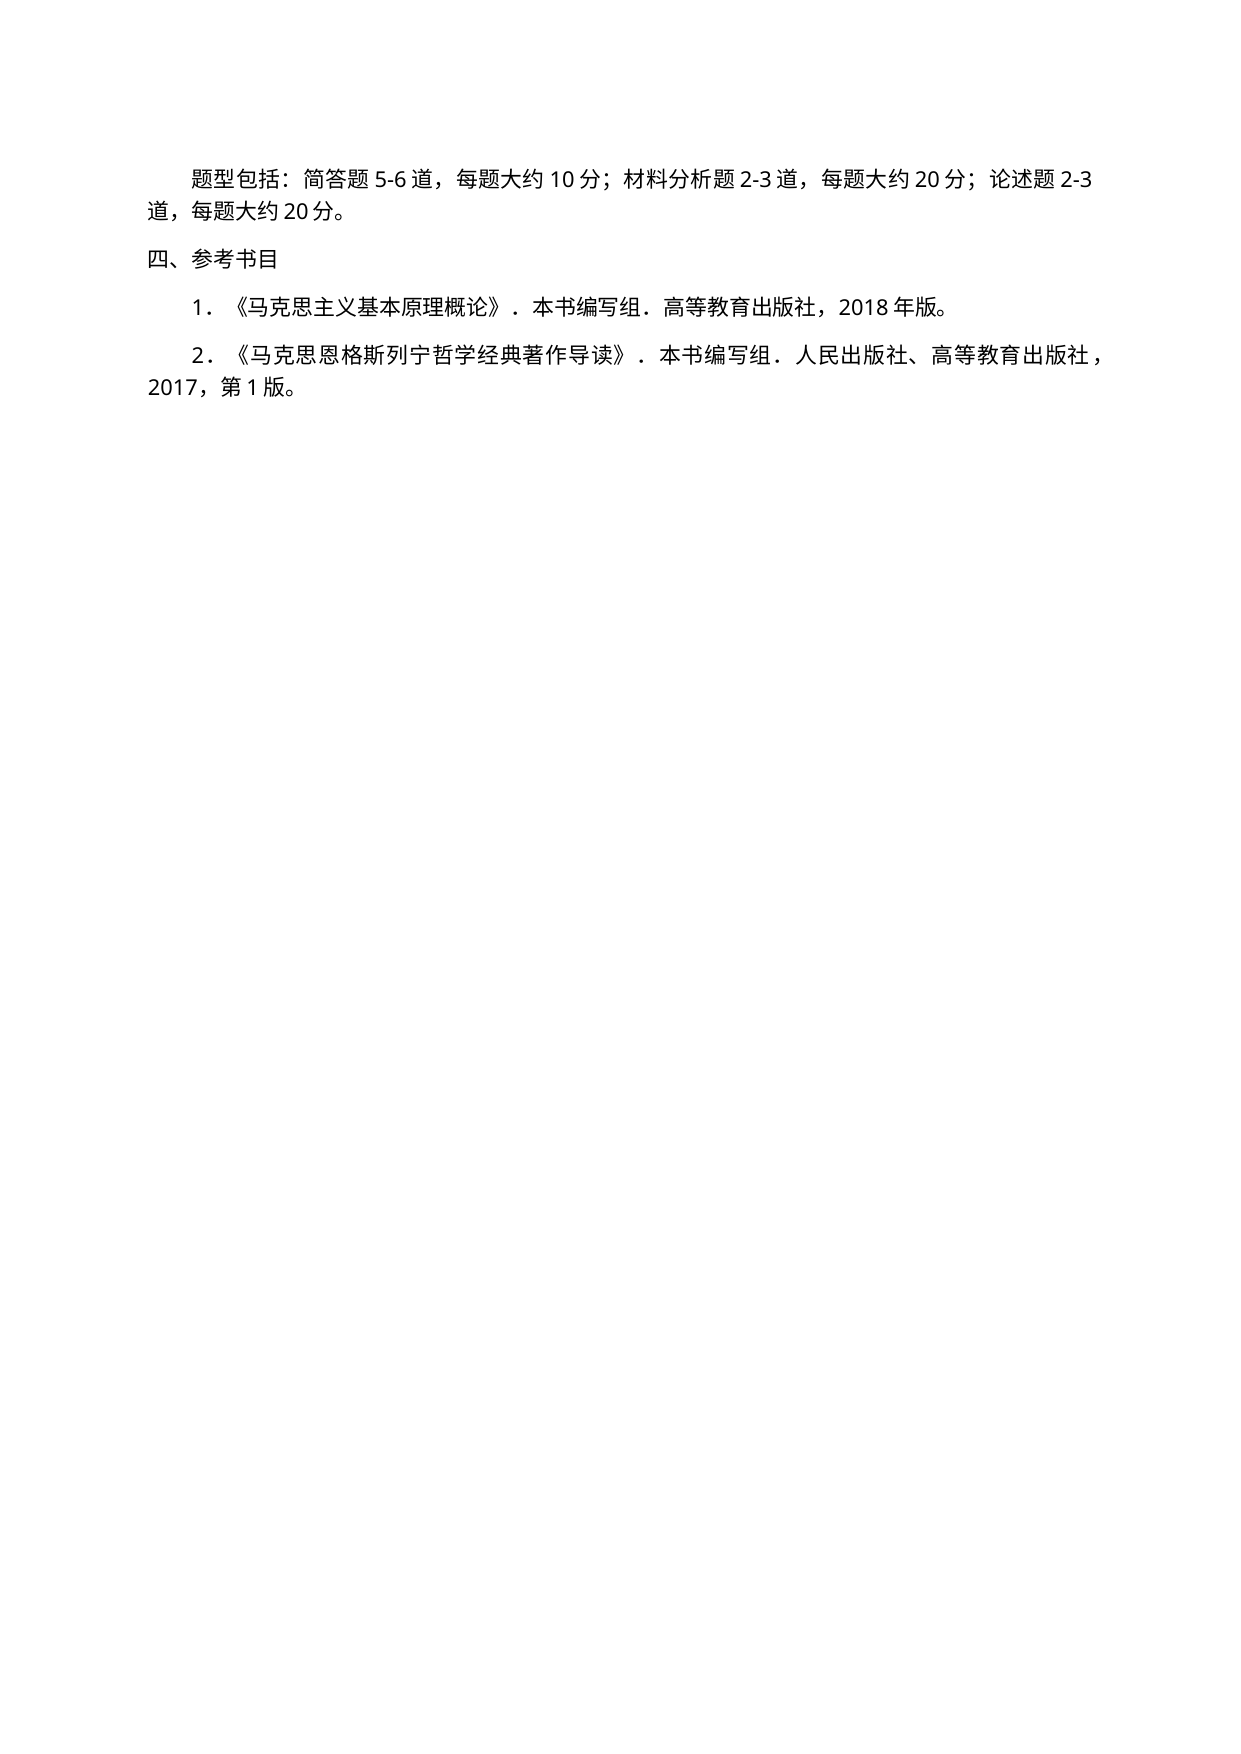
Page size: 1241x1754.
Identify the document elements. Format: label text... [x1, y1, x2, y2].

text 2．《马克思恩格斯列宁哲学经典著作导读》．本书编写组．人民出版社、高等教育出版社，2017，第1版。 [148, 338, 1092, 401]
text 1．《马克思主义基本原理概论》．本书编写组．高等教育出版社，2018年版。 [488, 290, 1092, 321]
text 1．《马克思主义基本原理概论》．本书编写组．高等教育出版社，2018年版。 [148, 290, 445, 321]
text 四、参考书目 [148, 242, 1092, 273]
text 题型包括：简答题5-6道，每题大约10分；材料分析题2-3道，每题大约20分；论述题2-3道，每题大约20分。 [148, 162, 1092, 226]
